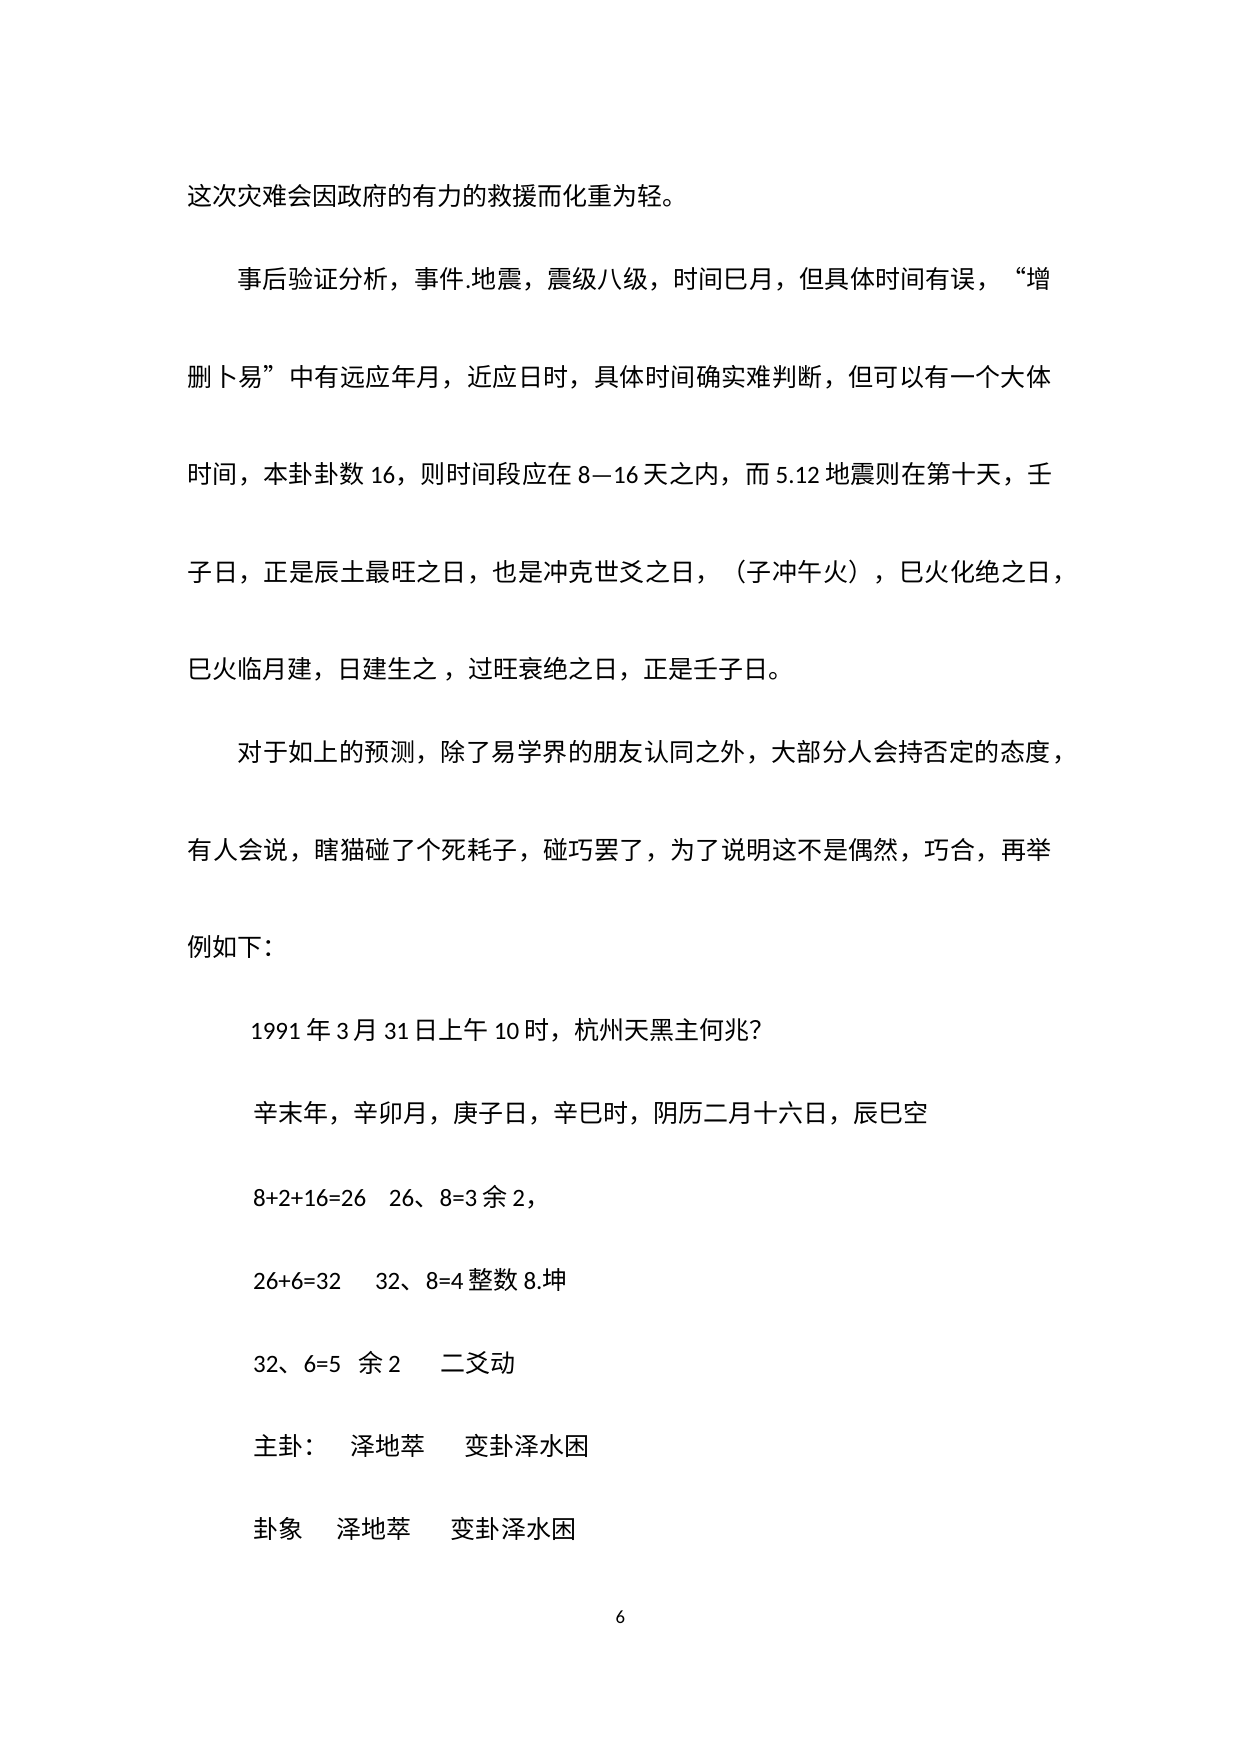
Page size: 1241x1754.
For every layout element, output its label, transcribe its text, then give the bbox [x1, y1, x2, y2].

text 对于如上的预测，除了易学界的朋友认同之外，大部分人会持否定的态度，有人会说，瞎猫碰了个死耗子，碰巧罢了，为了说明这不是偶然，巧合，再举例如下： [187, 718, 1053, 978]
text 事后验证分析，事件.地震，震级八级，时间巳月，但具体时间有误，“增删卜易”中有远应年月，近应日时，具体时间确实难判断，但可以有一个大体时间，本卦卦数16，则时间段应在8—16天之内，而5.12地震则在第十天，壬子日，正是辰土最旺之日，也是冲克世爻之日，（子冲午火），巳火化绝之日，巳火临月建，日建生之 ，过旺衰绝之日，正是壬子日。 [187, 245, 1053, 700]
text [187, 162, 1053, 227]
text 32、6=5 余2 二爻动 [187, 1329, 1053, 1394]
text 卦象 泽地萃 变卦泽水困 [187, 1495, 1053, 1560]
text 主卦： 泽地萃 变卦泽水困 [187, 1412, 1053, 1477]
text 26+6=32 32、8=4整数8.坤 [187, 1246, 1053, 1311]
text 8+2+16=26 26、8=3余2， [187, 1163, 1053, 1228]
text 1991年3月31日上午10时，杭州天黑主何兆？ [187, 996, 1053, 1061]
text 辛末年，辛卯月，庚子日，辛巳时，阴历二月十六日，辰巳空 [187, 1079, 1053, 1144]
